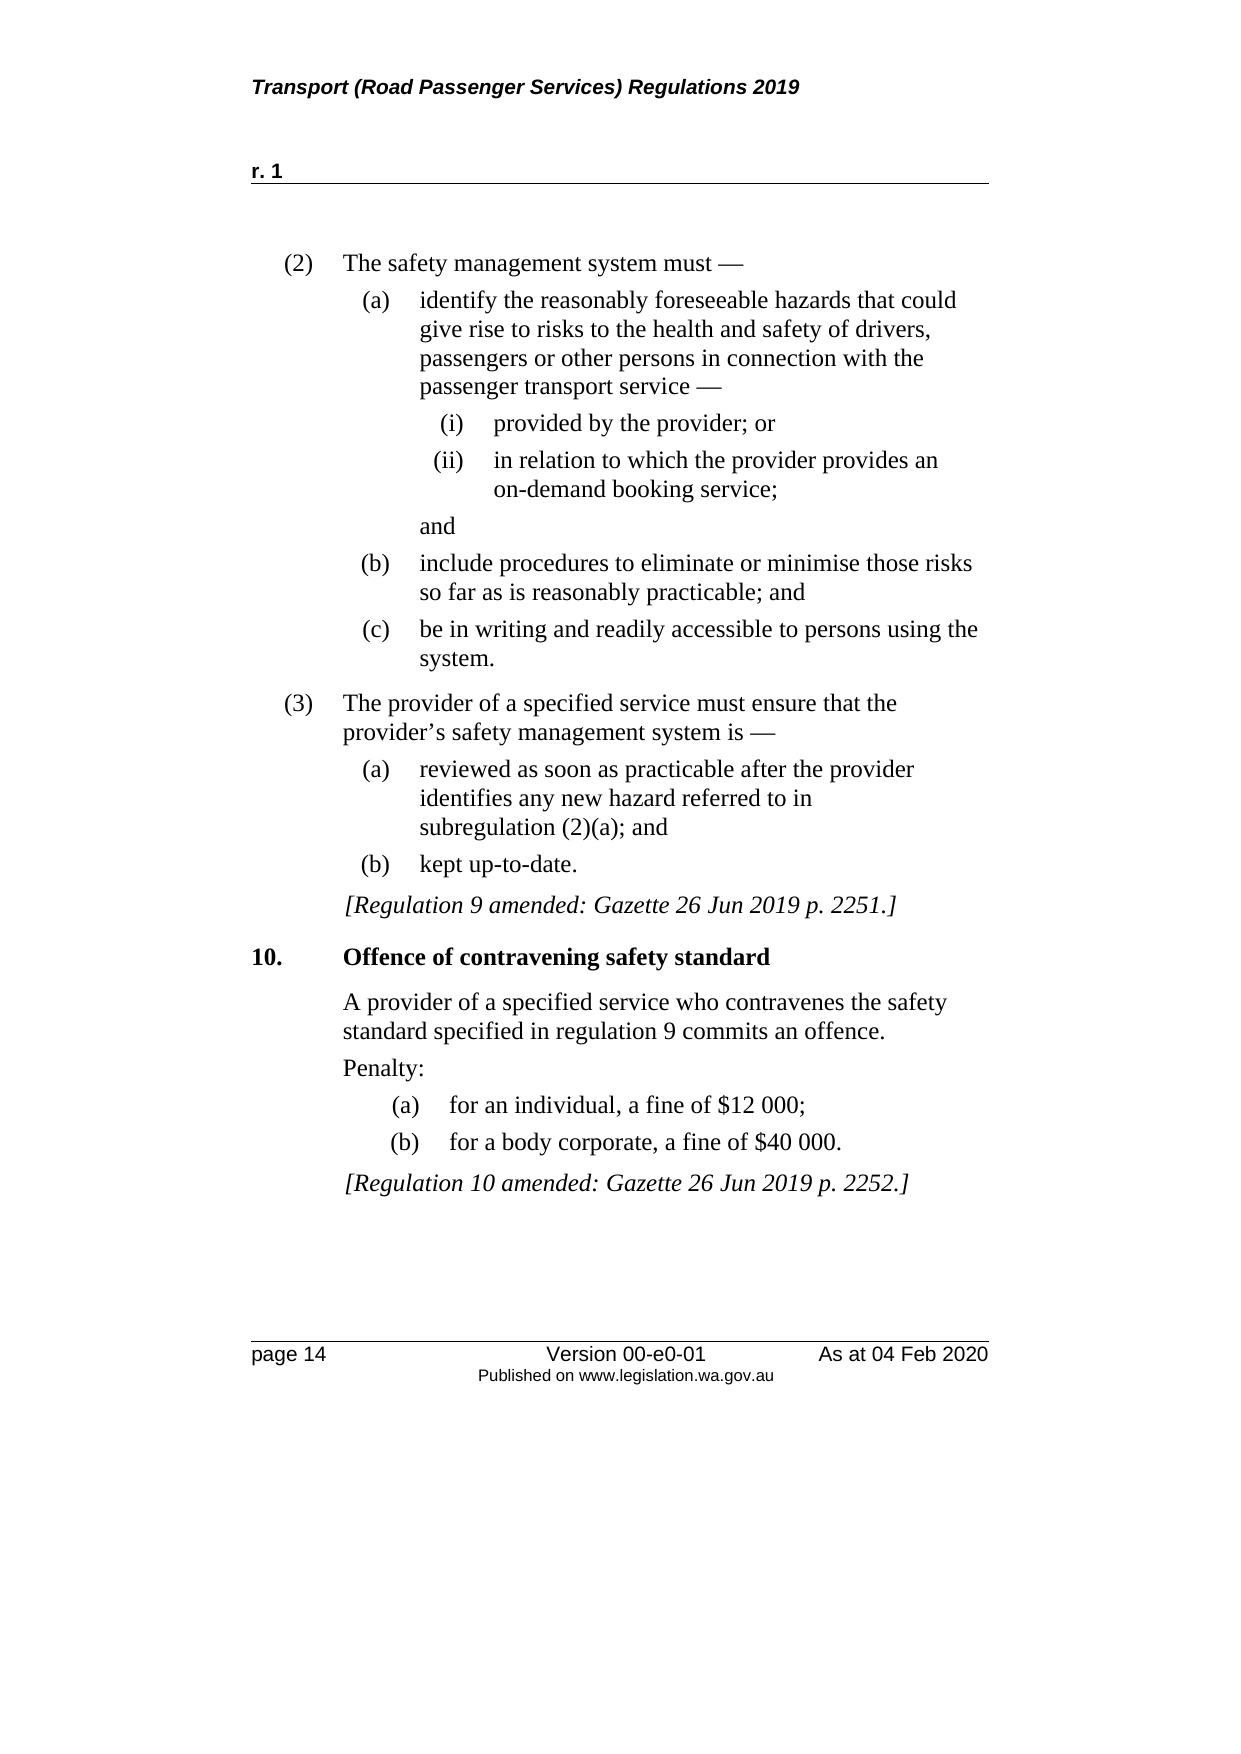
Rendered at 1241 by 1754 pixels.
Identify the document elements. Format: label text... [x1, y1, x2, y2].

text (c) be in writing and readily accessible to persons using the system. [251, 614, 989, 672]
text [Regulation 9 amended: Gazette 26 Jun 2019 p. 2251.] [251, 890, 989, 919]
text and [251, 511, 989, 540]
text Penalty: [251, 1053, 989, 1082]
text [Regulation 10 amended: Gazette 26 Jun 2019 p. 2252.] [251, 1168, 989, 1197]
text (a) reviewed as soon as practicable after the provider identifies any new hazard referred to in subregulation (2)(a); and [251, 754, 989, 841]
text (2) The safety management system must — [251, 248, 989, 277]
text (3) The provider of a specified service must ensure that the provider’s safety management system is — [251, 688, 989, 746]
subtitle 10. Offence of contravening safety standard [251, 942, 989, 971]
text (a) for an individual, a fine of $12 000; [251, 1090, 989, 1119]
text (i) provided by the provider; or [251, 408, 989, 437]
text (b) include procedures to eliminate or minimise those risks so far as is reasonably practicable; and [251, 548, 989, 606]
text (a) identify the reasonably foreseeable hazards that could give rise to risks to the health and safety of drivers, passengers or other persons in connection with the passenger transport service — [251, 285, 989, 400]
text (ii) in relation to which the provider provides an on-demand booking service; [251, 446, 989, 503]
text A provider of a specified service who contravenes the safety standard specified in regulation 9 commits an offence. [251, 987, 989, 1045]
text (b) for a body corporate, a fine of $40 000. [251, 1127, 989, 1156]
text (b) kept up-to-date. [251, 849, 989, 878]
